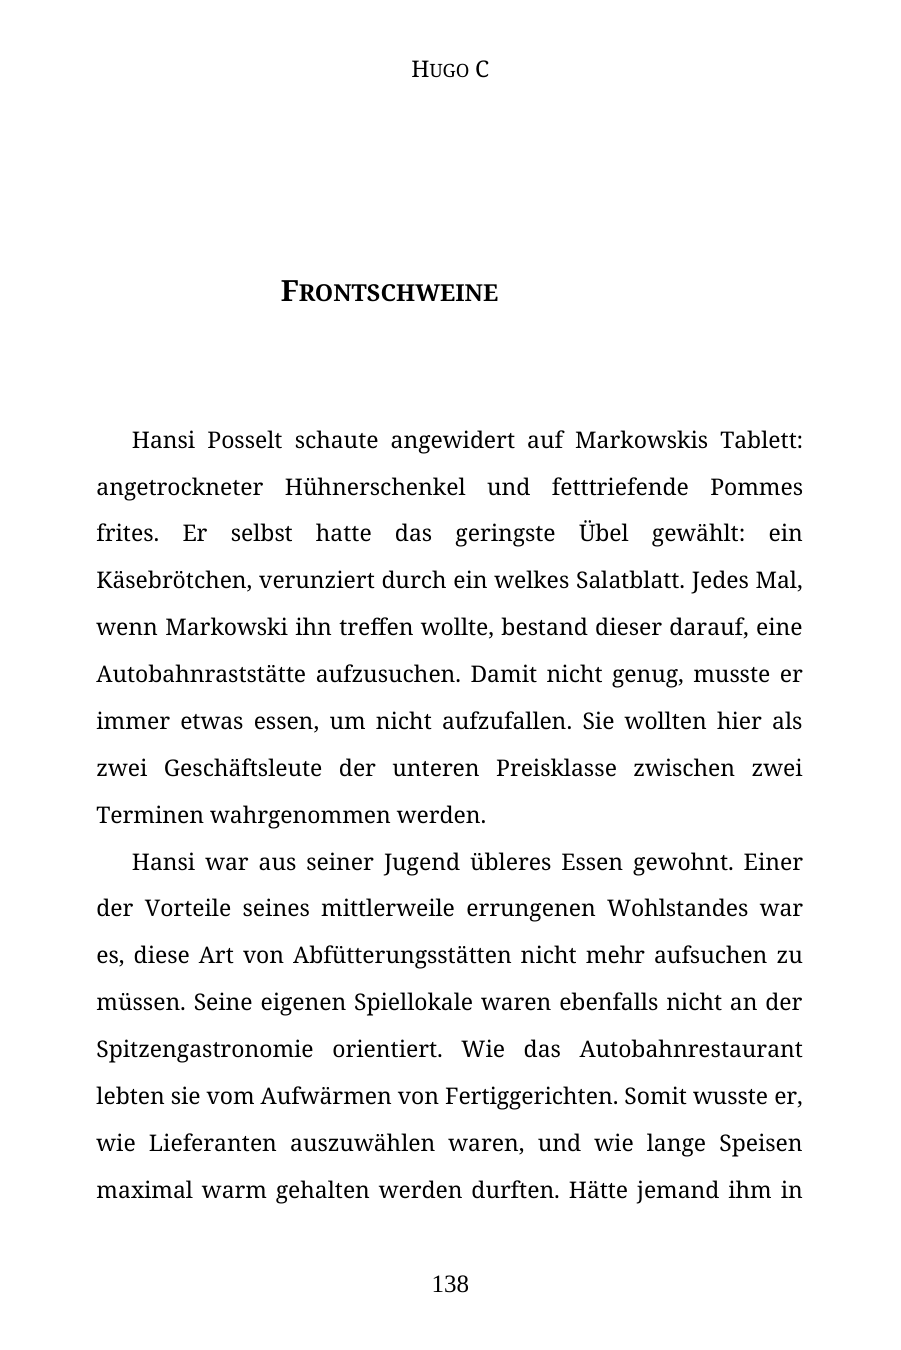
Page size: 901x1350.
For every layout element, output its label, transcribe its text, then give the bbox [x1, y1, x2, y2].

text Hansi Posselt schaute angewidert auf Markowskis Tablett: angetrockneter Hühnerschenkel und fetttriefende Pommes frites. Er selbst hatte das geringste Übel gewählt: ein Käsebrötchen, verunziert durch ein welkes Salatblatt. Jedes Mal, wenn Markowski ihn treffen wollte, bestand dieser darauf, eine Autobahnraststätte aufzusuchen. Damit nicht genug, musste er immer etwas essen, um nicht aufzufallen. Sie wollten hier als zwei Geschäftsleute der unteren Preisklasse zwischen zwei Terminen wahrgenommen werden. [96, 423, 804, 830]
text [96, 845, 804, 1205]
subtitle Frontschweine [281, 270, 804, 310]
